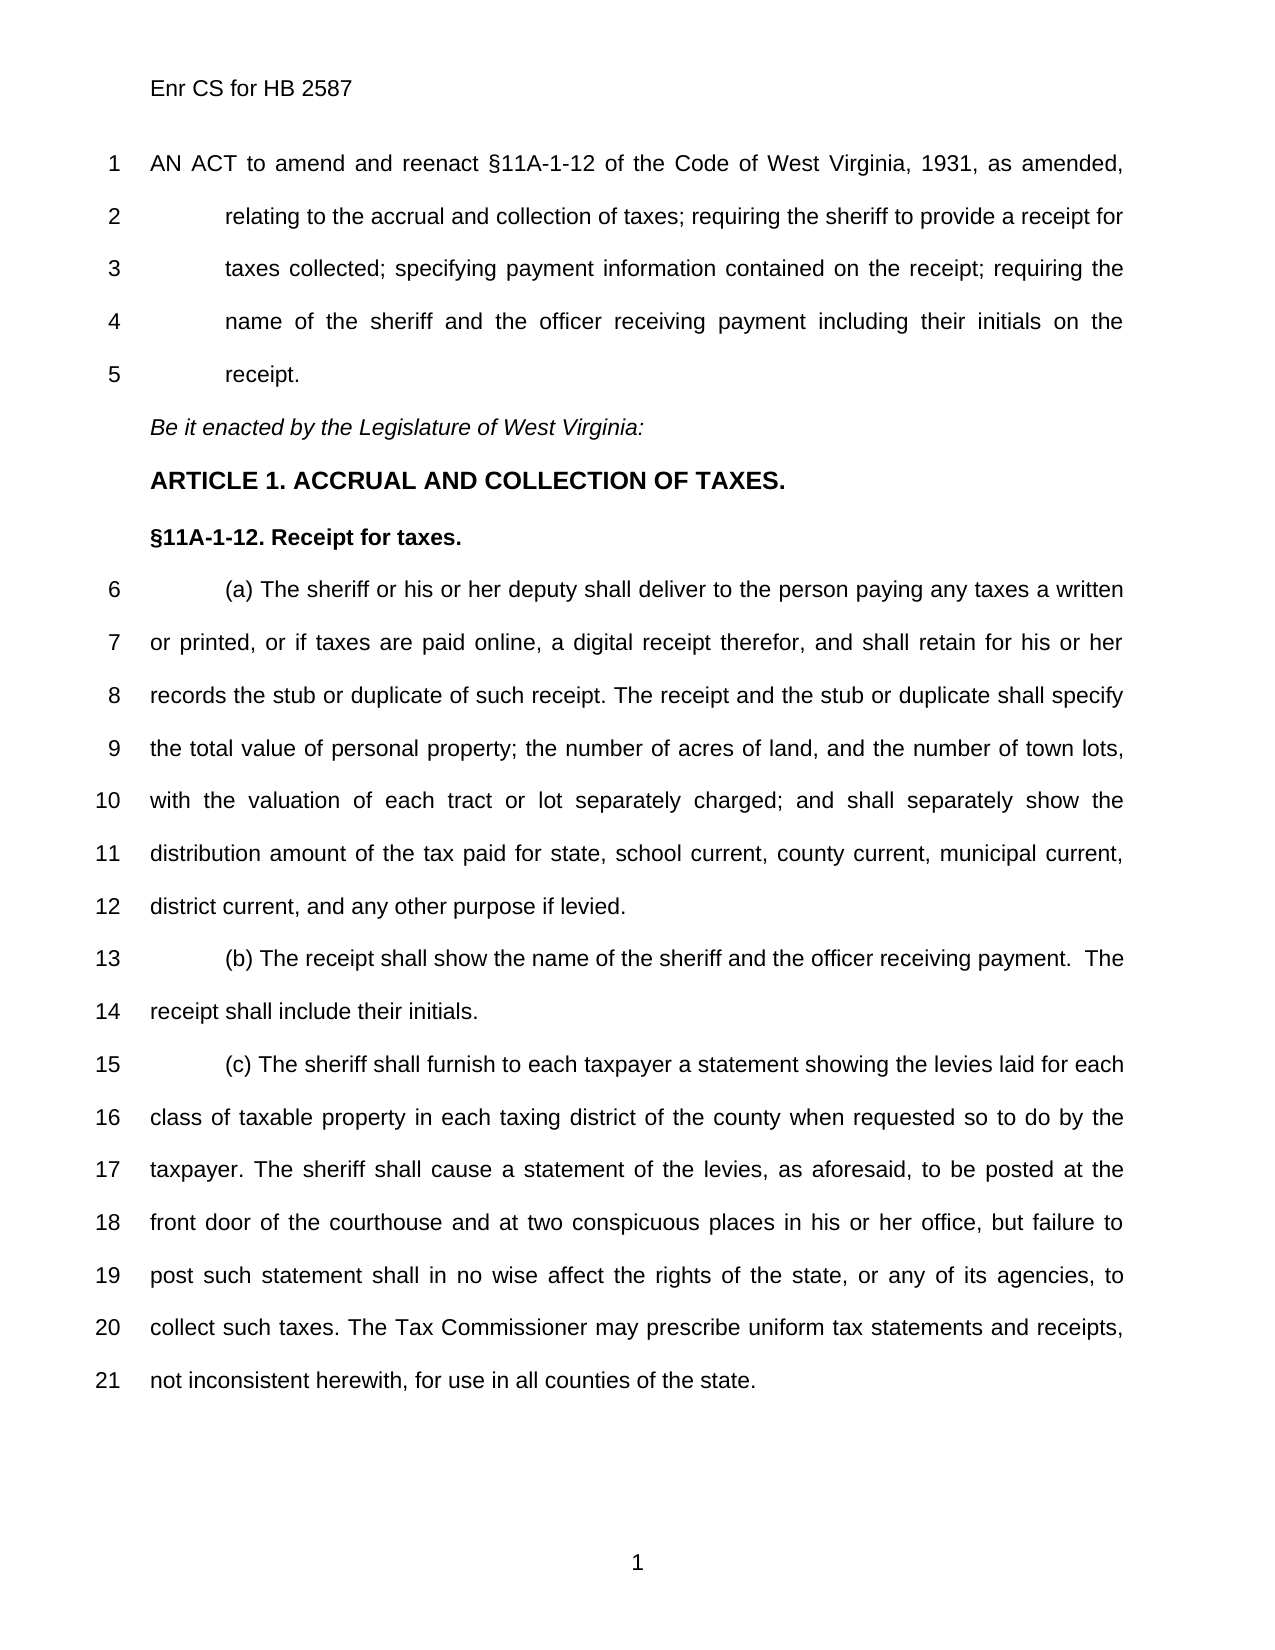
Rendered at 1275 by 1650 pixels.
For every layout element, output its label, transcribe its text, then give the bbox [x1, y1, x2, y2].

text (a) The sheriff or his or her deputy shall deliver to the person paying any taxes a written or printed, or if taxes are paid online, a digital receipt therefor, and shall retain for his or her records the stub or duplicate of such receipt. The receipt and the stub or duplicate shall specify the total value of personal property; the number of acres of land, and the number of town lots, with the valuation of each tract or lot separately charged; and shall separately show the distribution amount of the tax paid for state, school current, county current, municipal current, district current, and any other purpose if levied. [150, 576, 1125, 919]
subtitle §11A-1-12. Receipt for taxes. [150, 524, 1125, 550]
title AN ACT to amend and reenact §11A-1-12 of the Code of West Virginia, 1931, as amended, relating to the accrual and collection of taxes; requiring the sheriff to provide a receipt for taxes collected; specifying payment information contained on the receipt; requiring the name of the sheriff and the officer receiving payment including their initials on the receipt. [150, 150, 1125, 387]
text (c) The sheriff shall furnish to each taxpayer a statement showing the levies laid for each class of taxable property in each taxing district of the county when requested so to do by the taxpayer. The sheriff shall cause a statement of the levies, as aforesaid, to be posted at the front door of the courthouse and at two conspicuous places in his or her office, but failure to post such statement shall in no wise affect the rights of the state, or any of its agencies, to collect such taxes. The Tax Commissioner may prescribe uniform tax statements and receipts, not inconsistent herewith, for use in all counties of the state. [150, 1051, 1125, 1393]
text (b) The receipt shall show the name of the sheriff and the officer receiving payment. The receipt shall include their initials. [150, 945, 1125, 1024]
subtitle ARTICLE 1. ACCRUAL AND COLLECTION OF TAXES. [150, 466, 1125, 495]
text Be it enacted by the Legislature of West Virginia: [150, 413, 1125, 440]
